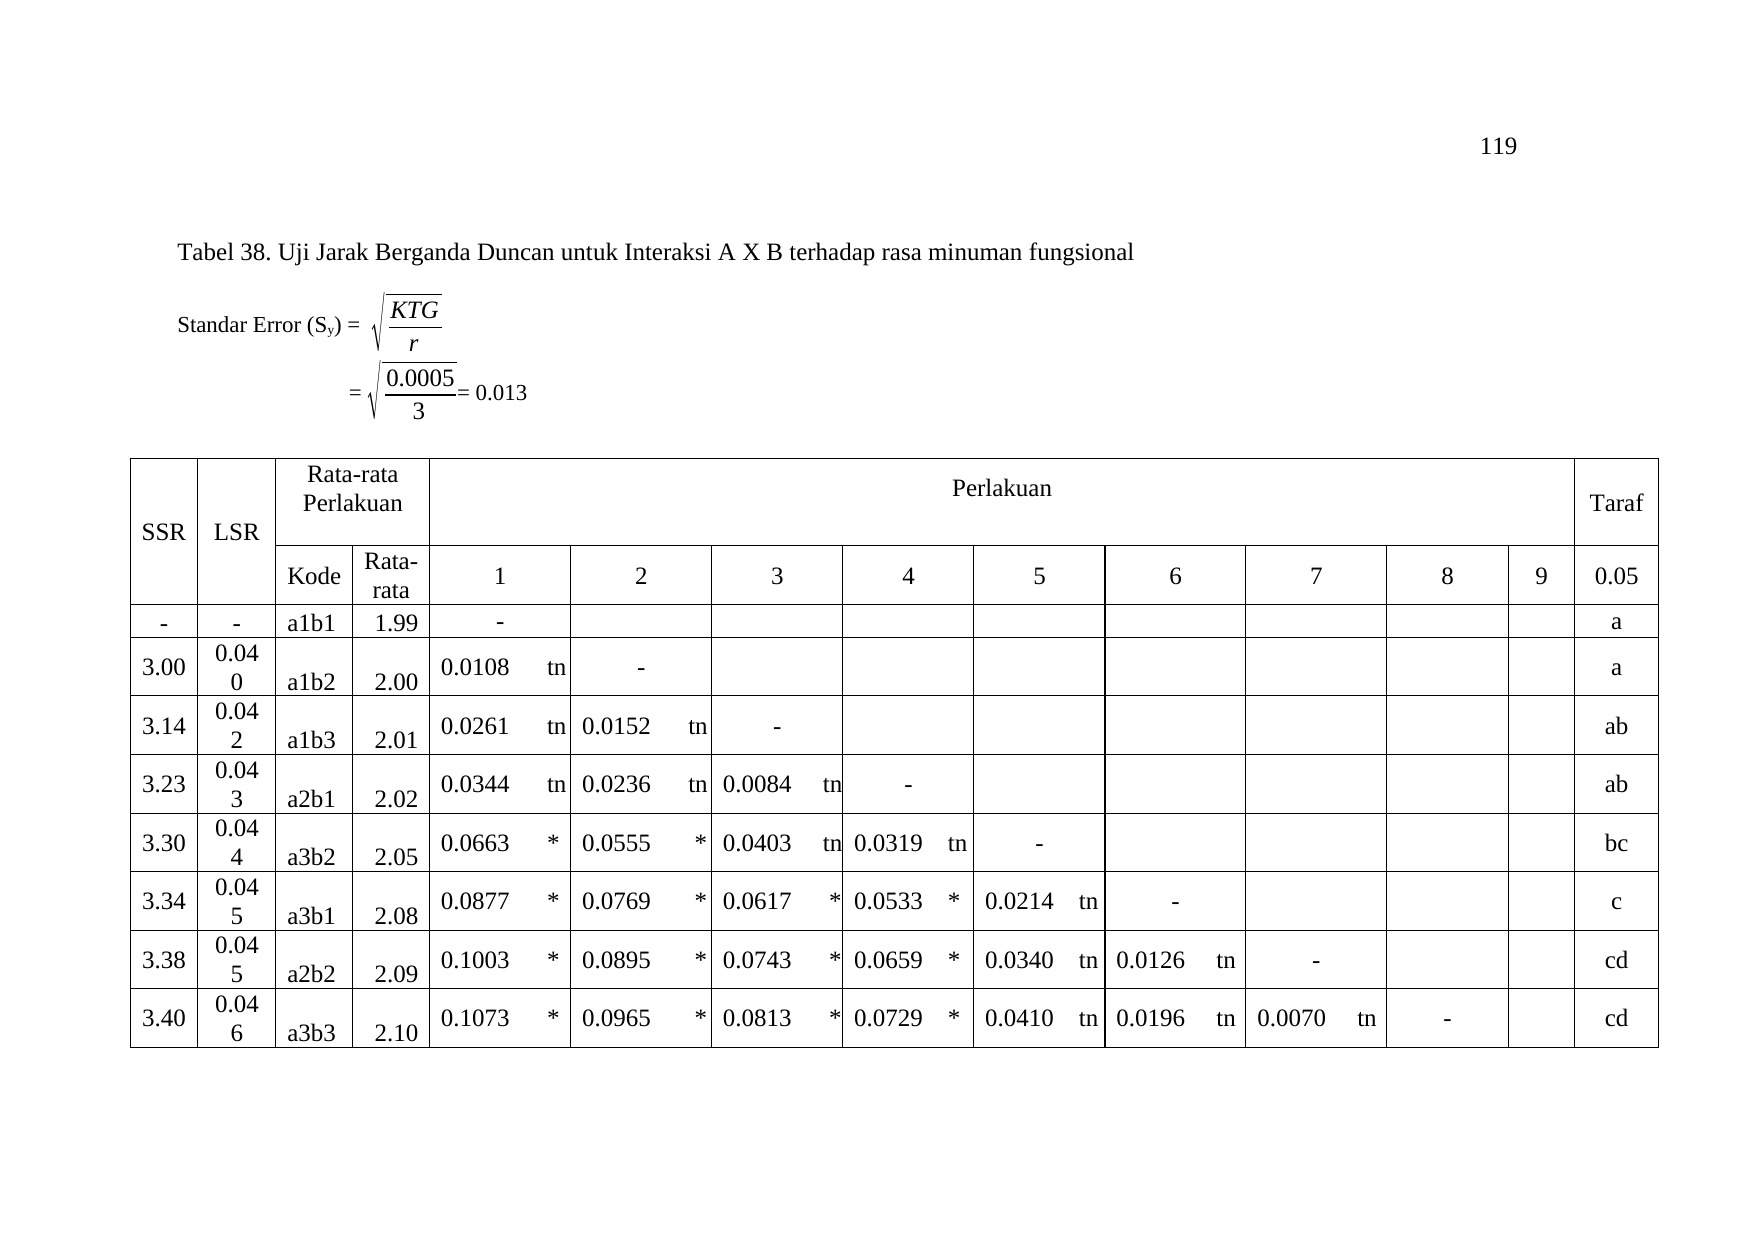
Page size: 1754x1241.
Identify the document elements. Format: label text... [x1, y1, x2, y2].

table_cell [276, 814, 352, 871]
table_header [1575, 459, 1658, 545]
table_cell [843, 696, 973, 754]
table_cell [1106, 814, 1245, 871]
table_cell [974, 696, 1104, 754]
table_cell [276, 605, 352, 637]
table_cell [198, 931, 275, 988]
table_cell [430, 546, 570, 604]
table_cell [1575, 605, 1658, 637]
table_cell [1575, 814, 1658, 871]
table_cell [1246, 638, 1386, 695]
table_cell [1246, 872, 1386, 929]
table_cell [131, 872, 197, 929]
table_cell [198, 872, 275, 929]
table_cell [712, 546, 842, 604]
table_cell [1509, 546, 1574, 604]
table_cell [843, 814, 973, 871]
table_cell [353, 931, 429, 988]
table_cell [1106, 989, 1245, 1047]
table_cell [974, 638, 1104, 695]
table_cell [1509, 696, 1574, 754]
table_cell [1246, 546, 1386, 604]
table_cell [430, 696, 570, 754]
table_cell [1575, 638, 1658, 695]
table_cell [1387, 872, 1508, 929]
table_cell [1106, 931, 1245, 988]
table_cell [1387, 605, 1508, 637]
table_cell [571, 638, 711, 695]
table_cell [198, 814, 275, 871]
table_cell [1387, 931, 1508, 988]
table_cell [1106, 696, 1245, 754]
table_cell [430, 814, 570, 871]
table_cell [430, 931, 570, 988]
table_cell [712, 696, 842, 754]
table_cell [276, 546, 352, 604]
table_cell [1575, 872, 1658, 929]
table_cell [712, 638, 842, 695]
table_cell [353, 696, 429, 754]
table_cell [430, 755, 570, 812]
text Tabel 38. Uji Jarak Berganda Duncan untuk Interaksi A X B terhadap rasa minuman fungsional [177, 237, 1517, 266]
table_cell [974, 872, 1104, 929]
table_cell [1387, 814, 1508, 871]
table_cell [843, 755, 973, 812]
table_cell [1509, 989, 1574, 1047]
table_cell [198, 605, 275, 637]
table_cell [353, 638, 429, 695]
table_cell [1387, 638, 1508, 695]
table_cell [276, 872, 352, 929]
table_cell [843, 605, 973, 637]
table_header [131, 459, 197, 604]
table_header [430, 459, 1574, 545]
text = = 0.013 [177, 360, 1517, 424]
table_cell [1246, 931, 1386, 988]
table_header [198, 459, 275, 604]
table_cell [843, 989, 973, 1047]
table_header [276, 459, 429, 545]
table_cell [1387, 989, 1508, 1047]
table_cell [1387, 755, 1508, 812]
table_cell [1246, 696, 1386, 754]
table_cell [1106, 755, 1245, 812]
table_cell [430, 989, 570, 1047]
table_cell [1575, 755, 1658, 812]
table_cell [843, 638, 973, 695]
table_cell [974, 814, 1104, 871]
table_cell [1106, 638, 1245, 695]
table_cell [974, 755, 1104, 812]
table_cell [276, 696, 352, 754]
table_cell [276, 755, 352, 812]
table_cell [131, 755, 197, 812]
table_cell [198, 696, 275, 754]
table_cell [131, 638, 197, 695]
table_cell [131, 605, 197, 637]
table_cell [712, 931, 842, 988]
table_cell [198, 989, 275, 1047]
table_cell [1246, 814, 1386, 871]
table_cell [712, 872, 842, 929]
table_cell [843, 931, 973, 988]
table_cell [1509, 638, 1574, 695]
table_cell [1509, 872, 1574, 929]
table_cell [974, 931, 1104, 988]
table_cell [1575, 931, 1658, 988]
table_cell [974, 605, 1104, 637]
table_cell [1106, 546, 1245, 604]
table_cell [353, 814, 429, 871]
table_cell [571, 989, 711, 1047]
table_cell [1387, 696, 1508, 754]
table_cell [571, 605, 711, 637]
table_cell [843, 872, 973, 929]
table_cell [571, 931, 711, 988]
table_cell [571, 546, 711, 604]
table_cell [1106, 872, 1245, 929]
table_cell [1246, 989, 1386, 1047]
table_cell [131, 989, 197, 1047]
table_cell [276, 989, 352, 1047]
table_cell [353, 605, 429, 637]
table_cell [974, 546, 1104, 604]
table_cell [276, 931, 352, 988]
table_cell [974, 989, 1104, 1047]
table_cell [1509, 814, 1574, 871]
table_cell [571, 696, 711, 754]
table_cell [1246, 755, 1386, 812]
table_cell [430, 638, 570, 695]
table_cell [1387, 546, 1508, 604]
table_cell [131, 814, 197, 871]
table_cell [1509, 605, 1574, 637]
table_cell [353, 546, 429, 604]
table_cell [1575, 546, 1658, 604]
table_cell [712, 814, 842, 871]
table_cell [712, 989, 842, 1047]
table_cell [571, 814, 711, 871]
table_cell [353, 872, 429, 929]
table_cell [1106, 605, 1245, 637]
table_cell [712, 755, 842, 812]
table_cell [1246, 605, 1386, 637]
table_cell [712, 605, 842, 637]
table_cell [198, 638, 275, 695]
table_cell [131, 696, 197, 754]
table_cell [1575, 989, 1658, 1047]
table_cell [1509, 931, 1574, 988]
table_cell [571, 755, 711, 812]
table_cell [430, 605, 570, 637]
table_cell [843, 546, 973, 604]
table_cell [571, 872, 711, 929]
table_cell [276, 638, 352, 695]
text Standar Error (Sy) = [177, 292, 1517, 356]
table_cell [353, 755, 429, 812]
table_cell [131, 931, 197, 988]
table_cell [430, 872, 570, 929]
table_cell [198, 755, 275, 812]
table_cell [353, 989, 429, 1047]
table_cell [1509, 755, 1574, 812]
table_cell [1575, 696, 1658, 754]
